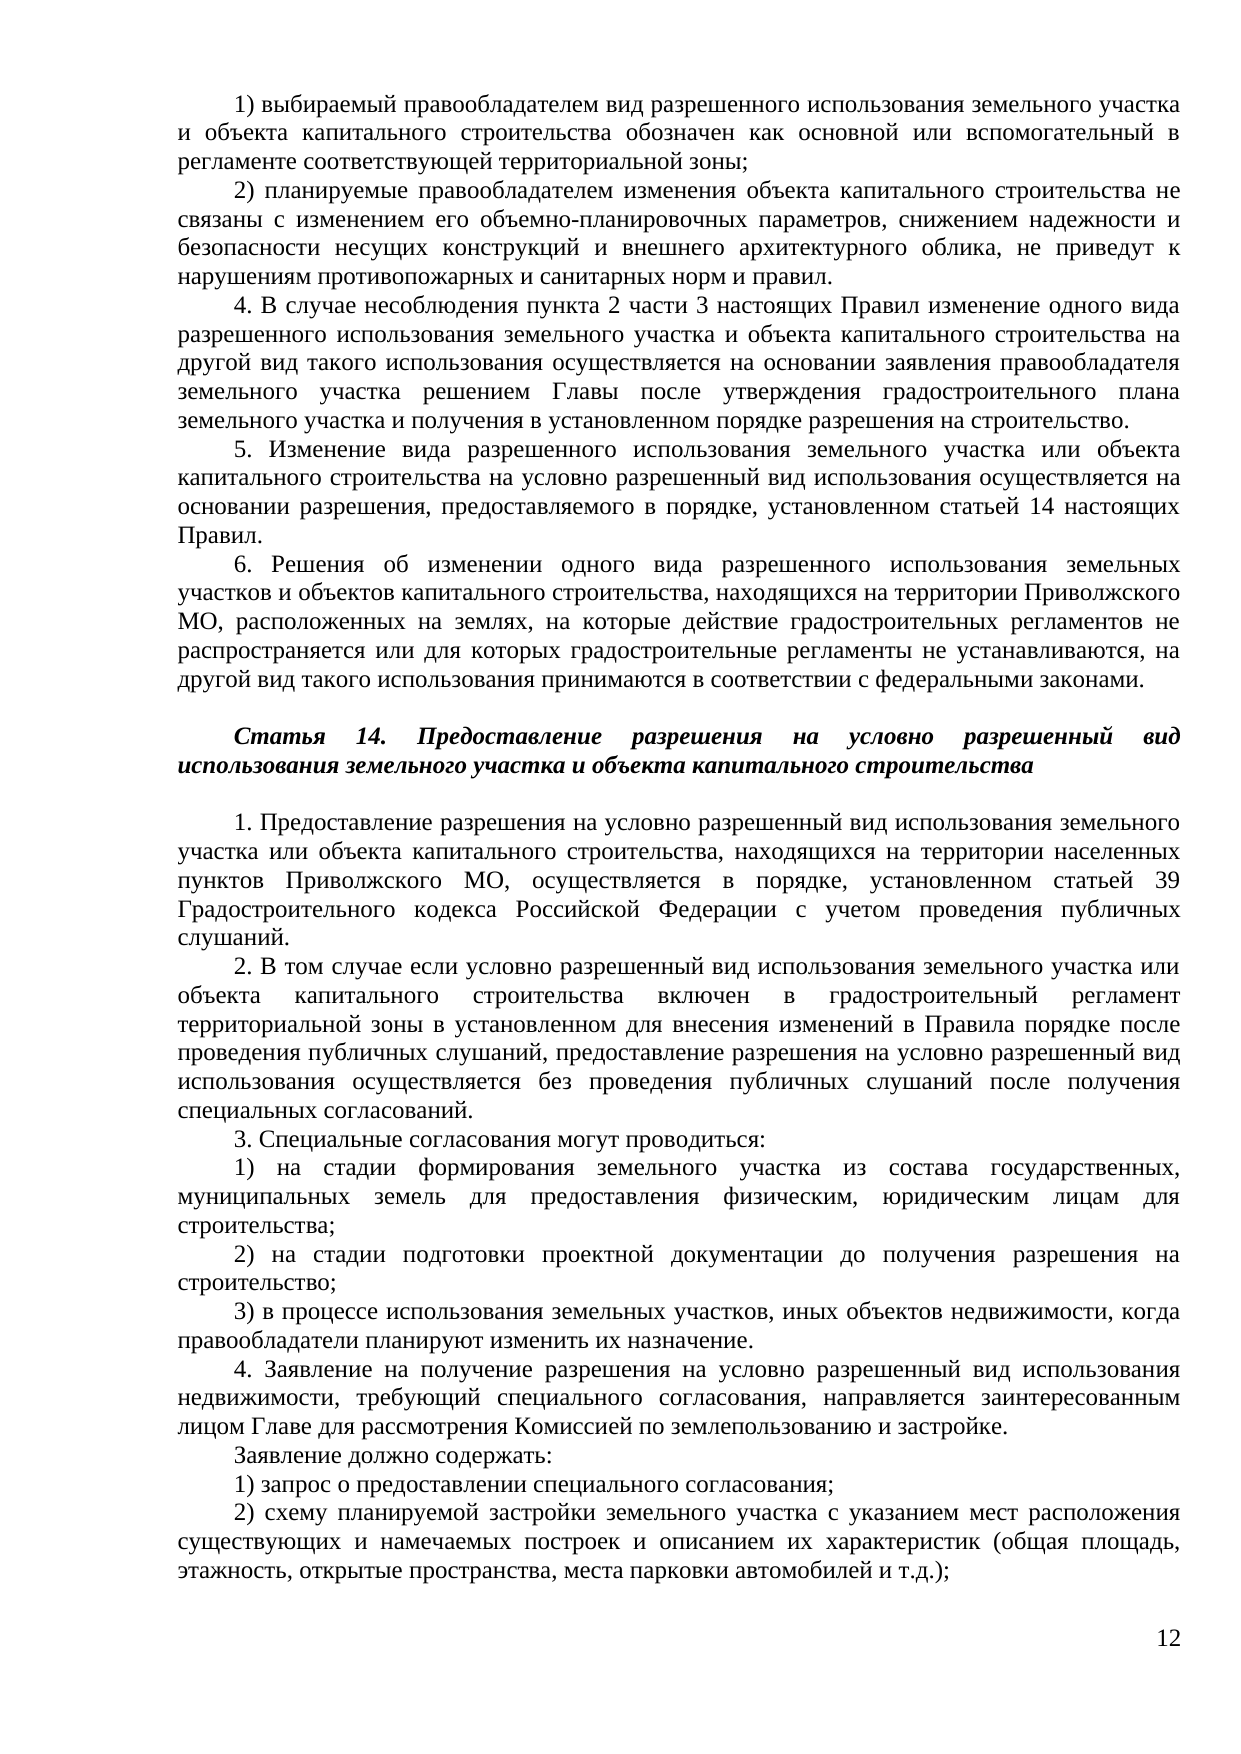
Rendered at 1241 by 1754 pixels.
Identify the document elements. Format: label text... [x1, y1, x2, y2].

text 1) на стадии формирования земельного участка из состава государственных, муниципальных земель для предоставления физическим, юридическим лицам для строительства; [177, 1152, 1181, 1239]
text 2) схему планируемой застройки земельного участка с указанием мест расположения существующих и намечаемых построек и описанием их характеристик (общая площадь, этажность, открытые пространства, места парковки автомобилей и т.д.); [177, 1497, 1181, 1584]
text 5. Изменение вида разрешенного использования земельного участка или объекта капитального строительства на условно разрешенный вид использования осуществляется на основании разрешения, предоставляемого в порядке, установленном статьей 14 настоящих Правил. [177, 434, 1181, 549]
text 4. В случае несоблюдения пункта 2 части 3 настоящих Правил изменение одного вида разрешенного использования земельного участка и объекта капитального строительства на другой вид такого использования осуществляется на основании заявления правообладателя земельного участка решением Главы после утверждения градостроительного плана земельного участка и получения в установленном порядке разрешения на строительство. [177, 290, 1181, 434]
text 3. Специальные согласования могут проводиться: [177, 1124, 1181, 1152]
text Статья 14. Предоставление разрешения на условно разрешенный вид использования земельного участка и объекта капитального строительства [177, 721, 1181, 779]
text 4. Заявление на получение разрешения на условно разрешенный вид использования недвижимости, требующий специального согласования, направляется заинтересованным лицом Главе для рассмотрения Комиссией по землепользованию и застройке. [177, 1354, 1181, 1440]
text Заявление должно содержать: [177, 1440, 1181, 1469]
text 1) выбираемый правообладателем вид разрешенного использования земельного участка и объекта капитального строительства обозначен как основной или вспомогательный в регламенте соответствующей территориальной зоны; [177, 89, 1181, 175]
text 2. В том случае если условно разрешенный вид использования земельного участка или объекта капитального строительства включен в градостроительный регламент территориальной зоны в установленном для внесения изменений в Правила порядке после проведения публичных слушаний, предоставление разрешения на условно разрешенный вид использования осуществляется без проведения публичных слушаний после получения специальных согласований. [177, 951, 1181, 1124]
text 3) в процессе использования земельных участков, иных объектов недвижимости, когда правообладатели планируют изменить их назначение. [177, 1296, 1181, 1354]
text 1) запрос о предоставлении специального согласования; [177, 1469, 1181, 1497]
text 2) планируемые правообладателем изменения объекта капитального строительства не связаны с изменением его объемно-планировочных параметров, снижением надежности и безопасности несущих конструкций и внешнего архитектурного облика, не приведут к нарушениям противопожарных и санитарных норм и правил. [177, 175, 1181, 290]
text 1. Предоставление разрешения на условно разрешенный вид использования земельного участка или объекта капитального строительства, находящихся на территории населенных пунктов Приволжского МО, осуществляется в порядке, установленном статьей 39 Градостроительного кодекса Российской Федерации с учетом проведения публичных слушаний. [177, 807, 1181, 951]
text 6. Решения об изменении одного вида разрешенного использования земельных участков и объектов капитального строительства, находящихся на территории Приволжского МО, расположенных на землях, на которые действие градостроительных регламентов не распространяется или для которых градостроительные регламенты не устанавливаются, на другой вид такого использования принимаются в соответствии с федеральными законами. [177, 549, 1181, 692]
text 2) на стадии подготовки проектной документации до получения разрешения на строительство; [177, 1239, 1181, 1296]
